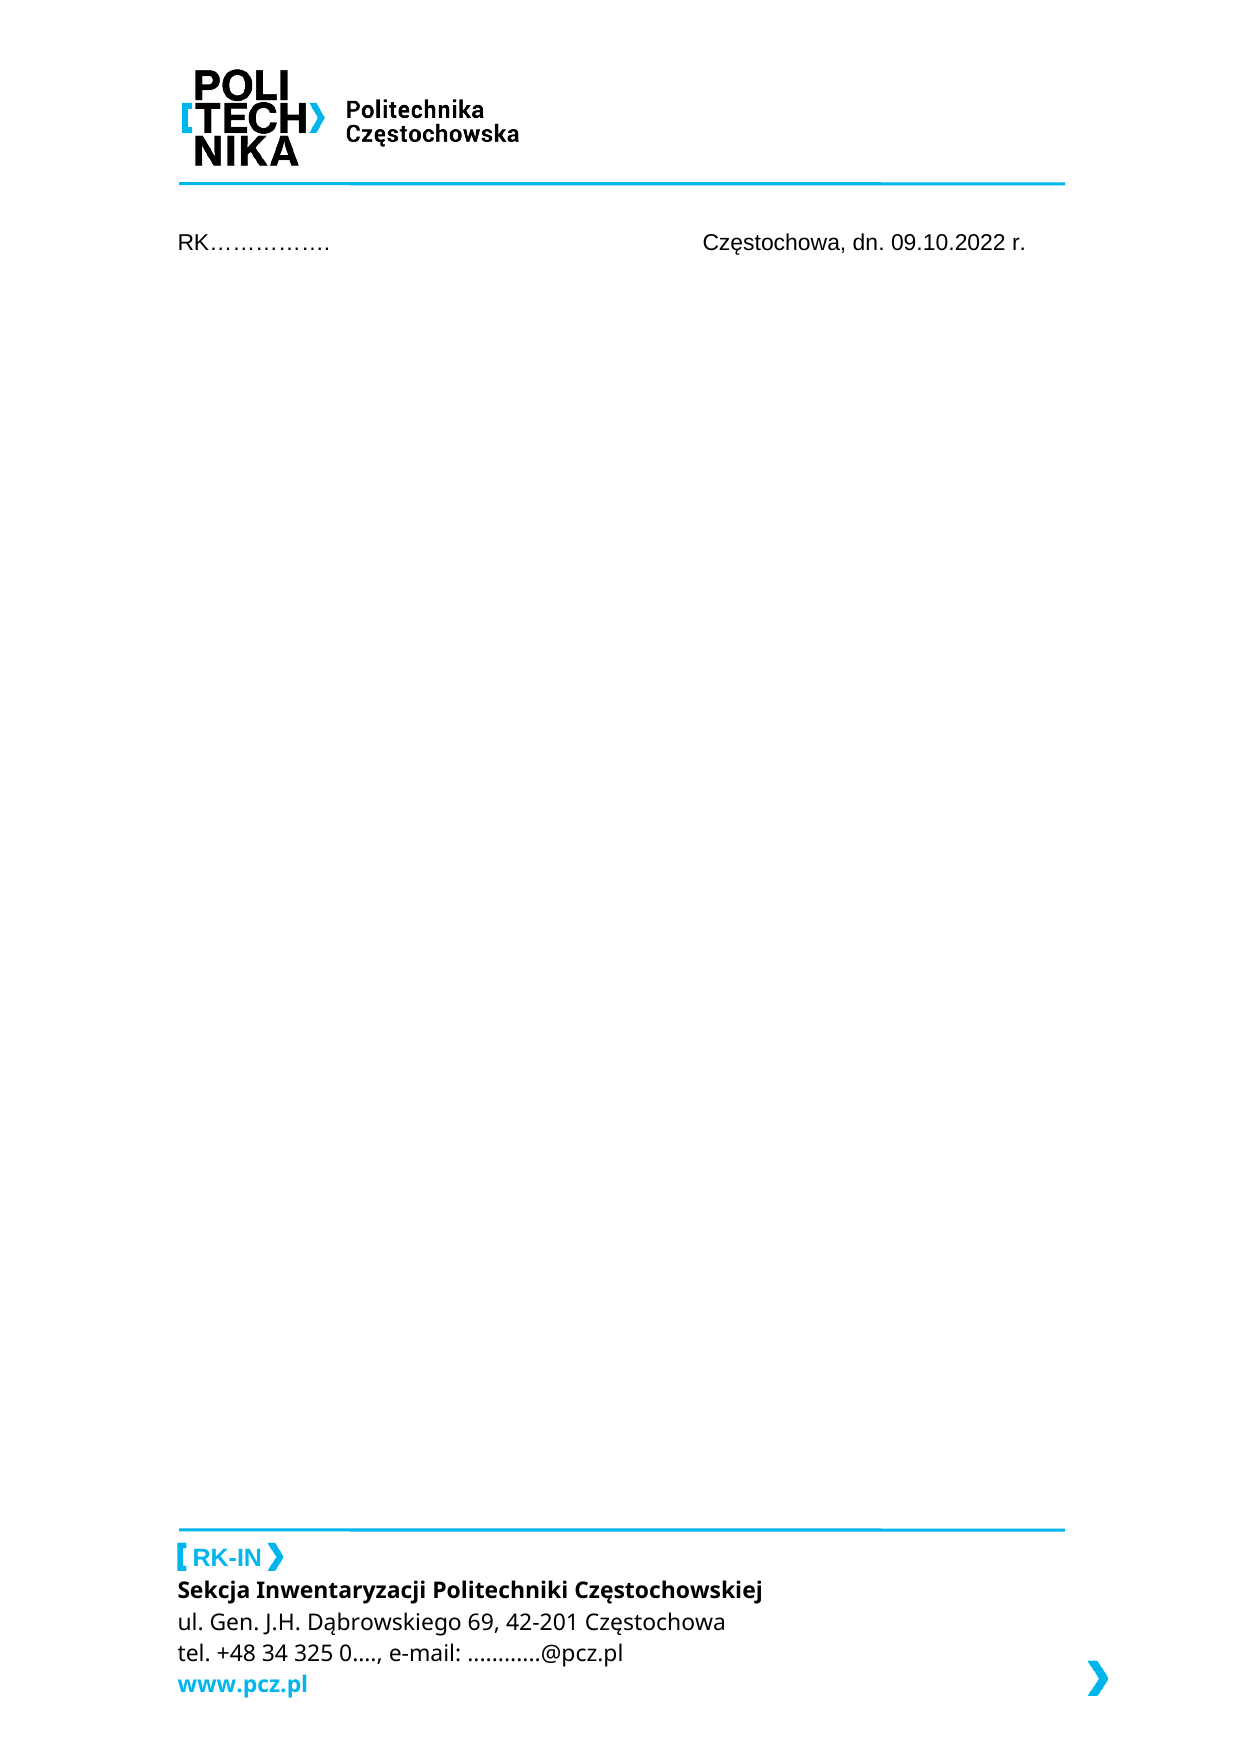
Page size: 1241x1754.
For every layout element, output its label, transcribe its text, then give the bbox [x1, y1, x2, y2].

picture [1087, 1663, 1097, 1694]
picture [177, 65, 523, 166]
picture [1099, 1681, 1109, 1696]
picture [276, 1542, 284, 1555]
picture [1098, 1660, 1109, 1676]
picture [277, 1559, 284, 1571]
picture [267, 1545, 275, 1569]
text RK……………. Częstochowa, dn. 09.10.2022 r. [177, 229, 1063, 255]
